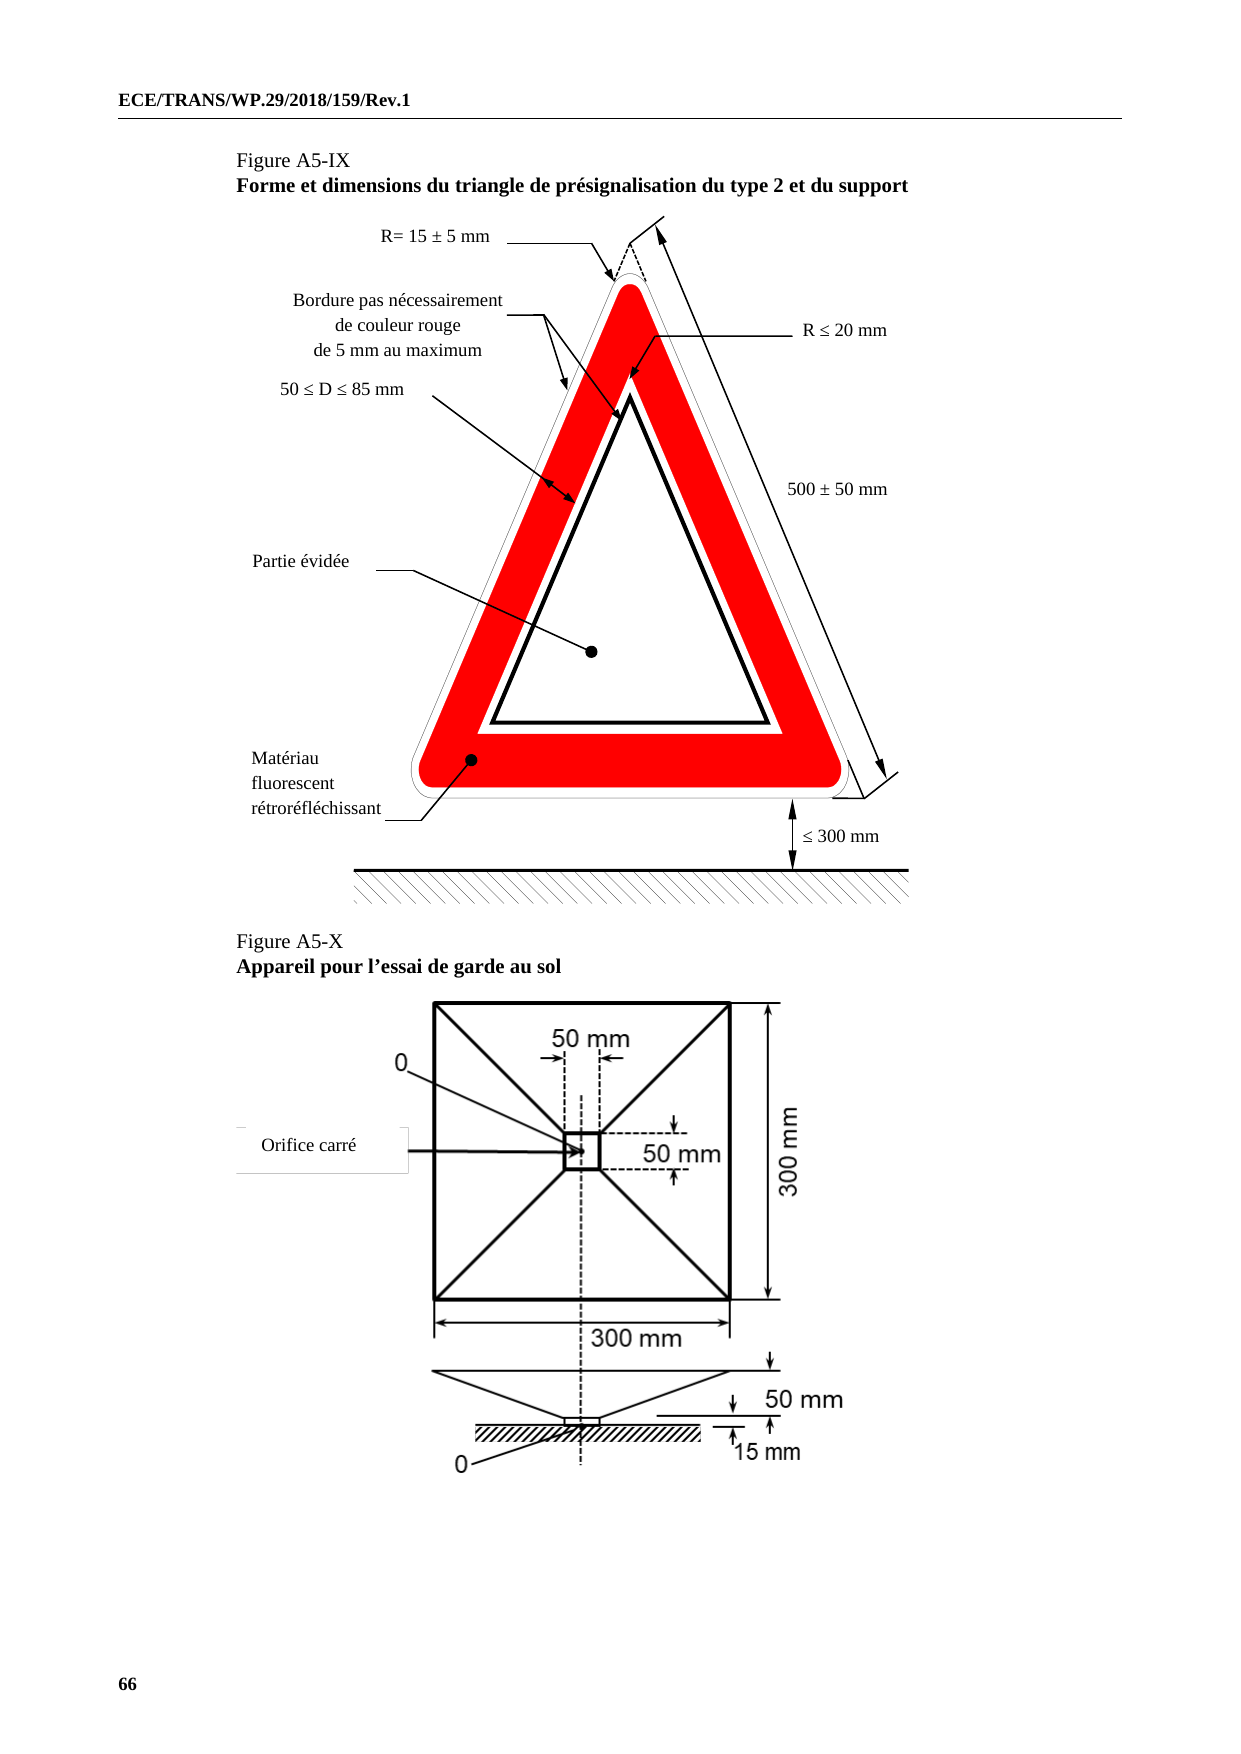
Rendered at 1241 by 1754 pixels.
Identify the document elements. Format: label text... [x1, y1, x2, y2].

text Figure A5-IX Forme et dimensions du triangle de présignalisation du type 2 et du support [118, 148, 1004, 198]
picture [236, 991, 890, 1493]
text Figure A5-X Appareil pour l’essai de garde au sol [118, 929, 1004, 979]
